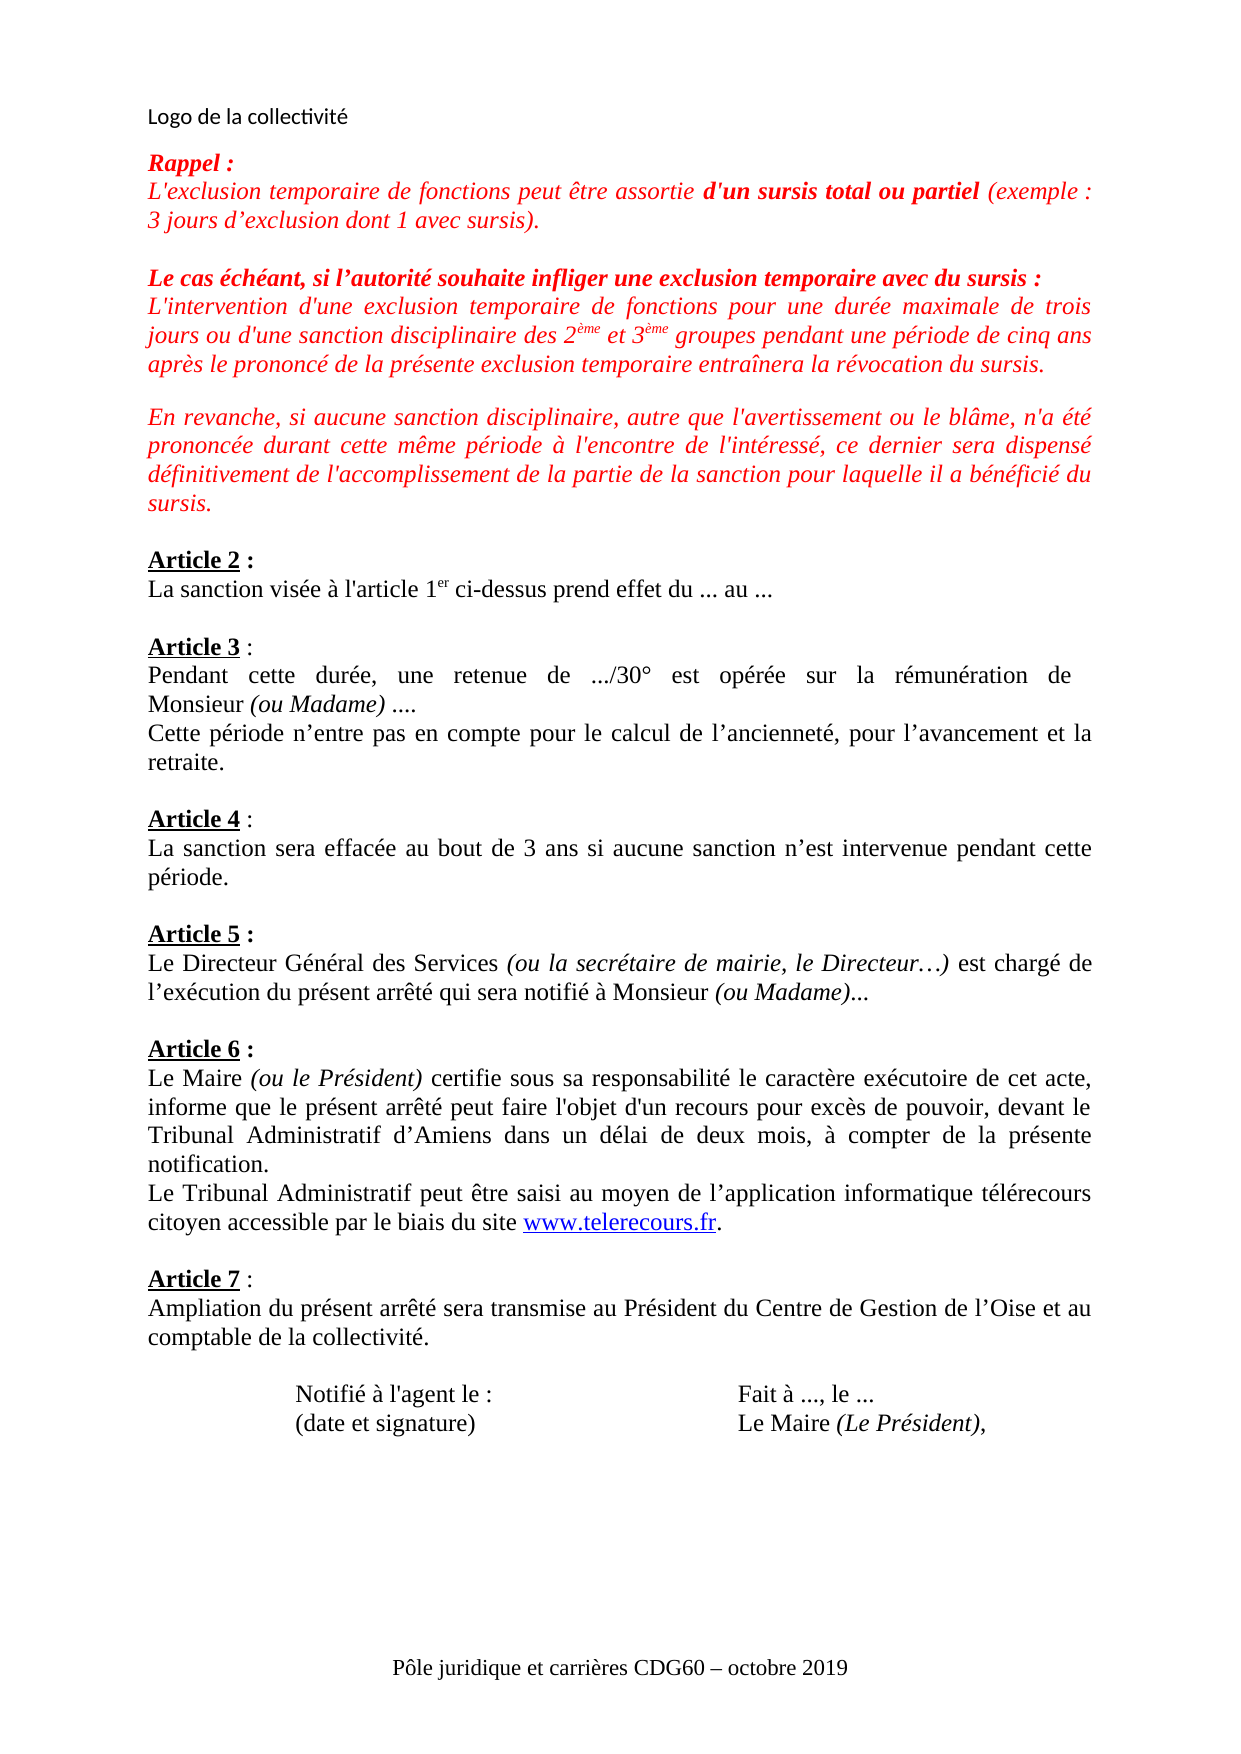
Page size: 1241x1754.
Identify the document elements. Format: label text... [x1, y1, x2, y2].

text Article 2 : [148, 545, 1093, 574]
text Article 7 : [148, 1264, 1093, 1293]
text Le Directeur Général des Services (ou la secrétaire de mairie, le Directeur…) est chargé de l’exécution du présent arrêté qui sera notifié à Monsieur (ou Madame)... [148, 948, 1093, 1005]
text Article 4 : [148, 804, 1093, 833]
text Ampliation du présent arrêté sera transmise au Président du Centre de Gestion de l’Oise et au comptable de la collectivité. [148, 1293, 1093, 1350]
text Article 3 : [148, 632, 1093, 660]
text L'intervention d'une exclusion temporaire de fonctions pour une durée maximale de trois jours ou d'une sanction disciplinaire des 2ème et 3ème groupes pendant une période de cinq ans après le prononcé de la présente exclusion temporaire entraînera la révocation du sursis. [148, 291, 1093, 378]
text Le Maire (ou le Président) certifie sous sa responsabilité le caractère exécutoire de cet acte, informe que le présent arrêté peut faire l'objet d'un recours pour excès de pouvoir, devant le Tribunal Administratif d’Amiens dans un délai de deux mois, à compter de la présente notification. [148, 1063, 1093, 1178]
text Le cas échéant, si l’autorité souhaite infliger une exclusion temporaire avec du sursis : [148, 263, 1093, 291]
text (date et signature) Le Maire (Le Président), [221, 1408, 1093, 1437]
text L'exclusion temporaire de fonctions peut être assortie d'un sursis total ou partiel (exemple : 3 jours d’exclusion dont 1 avec sursis). [148, 176, 1093, 234]
text Notifié à l'agent le : Fait à ..., le ... [221, 1379, 1093, 1408]
text Le Tribunal Administratif peut être saisi au moyen de l’application informatique télérecours citoyen accessible par le biais du site www.telerecours.fr. [148, 1178, 1093, 1235]
text La sanction sera effacée au bout de 3 ans si aucune sanction n’est intervenue pendant cette période. [148, 833, 1093, 890]
text Article 5 : [148, 919, 1093, 948]
text La sanction visée à l'article 1er ci-dessus prend effet du ... au ... [148, 574, 1093, 603]
text Pendant cette durée, une retenue de .../30° est opérée sur la rémunération de Monsieur (ou Madame) .... [148, 660, 1093, 718]
text En revanche, si aucune sanction disciplinaire, autre que l'avertissement ou le blâme, n'a été prononcée durant cette même période à l'encontre de l'intéressé, ce dernier sera dispensé définitivement de l'accomplissement de la partie de la sanction pour laquelle il a bénéficié du sursis. [148, 402, 1093, 517]
text Rappel : [148, 148, 1093, 176]
text Cette période n’entre pas en compte pour le calcul de l’ancienneté, pour l’avancement et la retraite. [148, 718, 1093, 775]
text Article 6 : [148, 1034, 1093, 1063]
